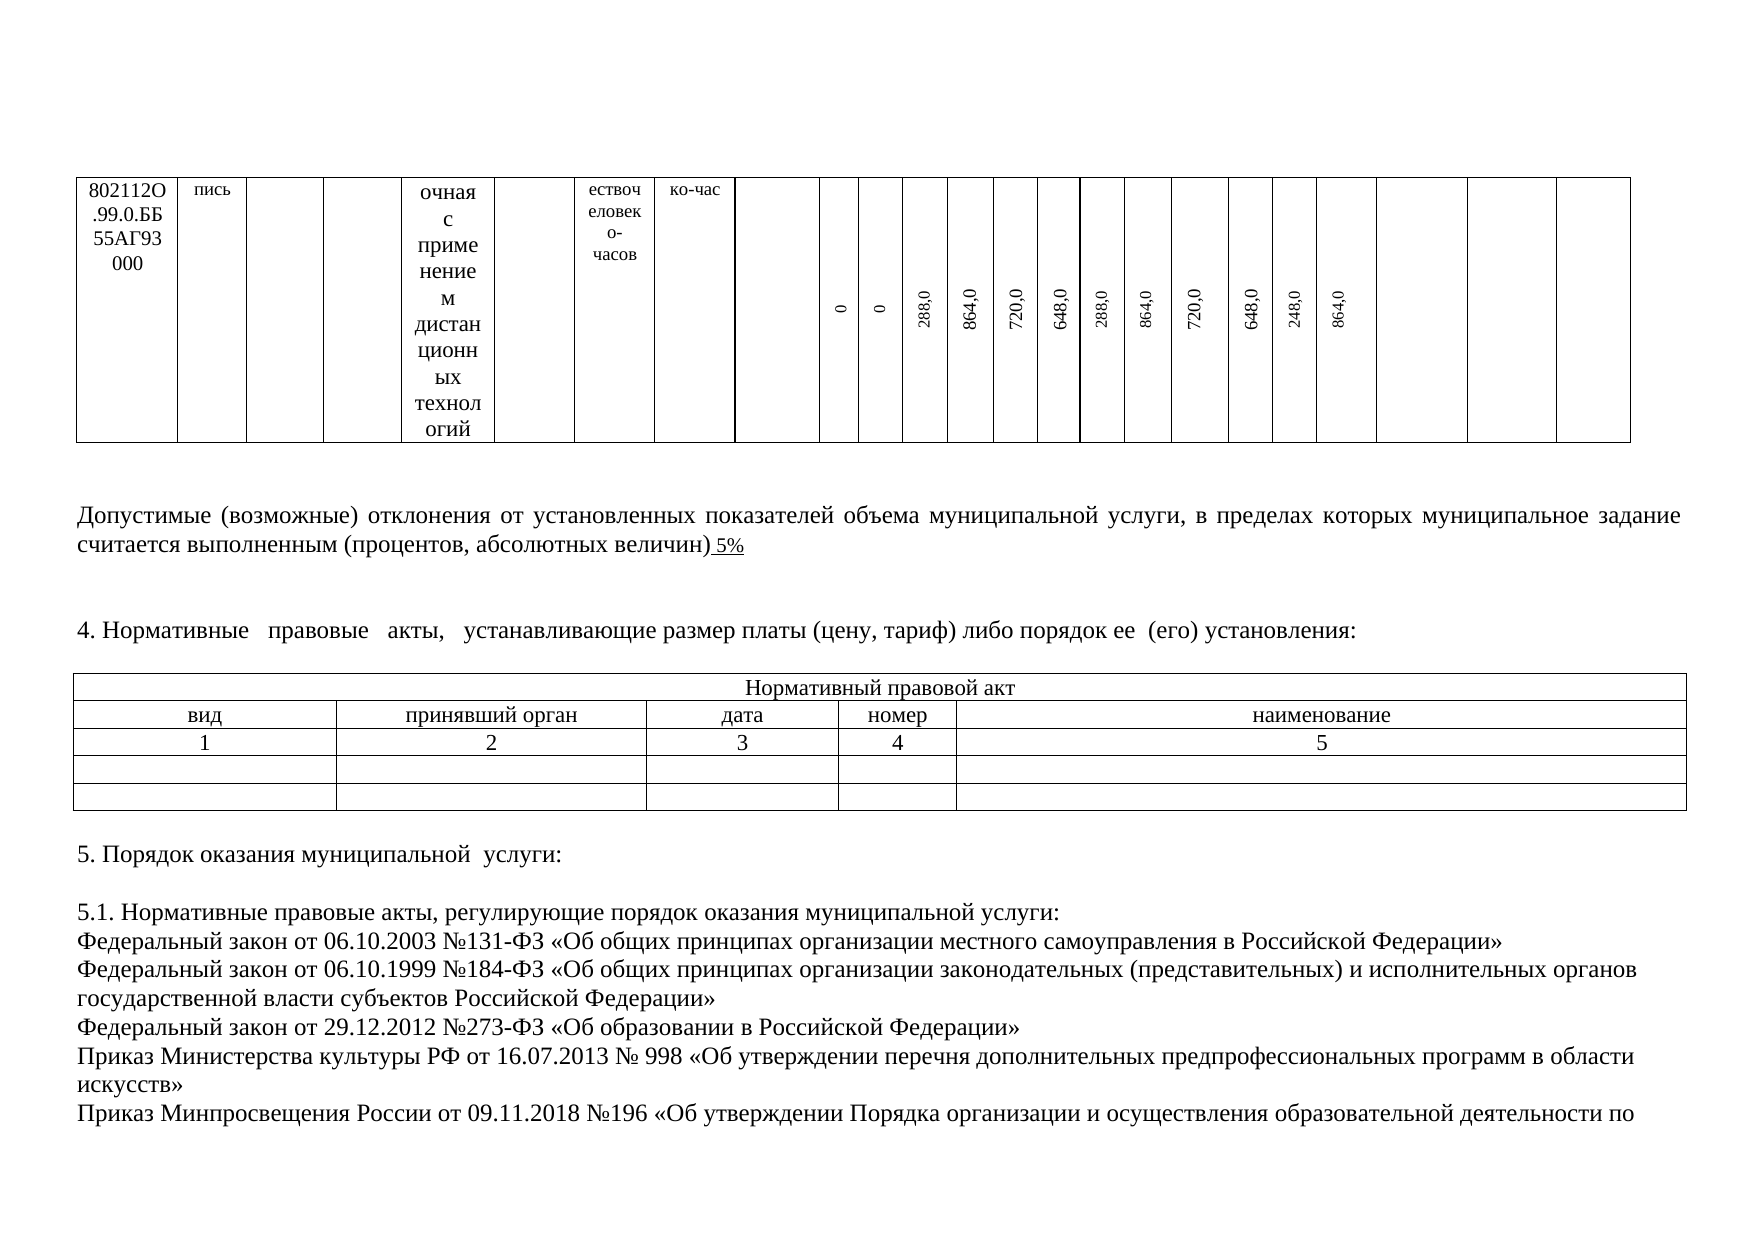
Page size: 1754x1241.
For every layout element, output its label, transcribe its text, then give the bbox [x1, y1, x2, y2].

text Приказ Министерства культуры РФ от 16.07.2013 № 998 «Об утверждении перечня дополнительных предпрофессиональных программ в области искусств» [77, 1041, 1683, 1098]
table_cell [77, 178, 177, 442]
table_cell 648,0 [1229, 178, 1272, 442]
text 5. Порядок оказания муниципальной услуги: [77, 839, 1683, 868]
table_cell [957, 784, 1686, 810]
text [77, 1098, 1683, 1127]
text 5.1. Нормативные правовые акты, регулирующие порядок оказания муниципальной услуги: [77, 897, 1683, 926]
table_cell 864,0 [1125, 178, 1171, 442]
table_cell [1557, 178, 1630, 442]
table_cell 864,0 [1317, 178, 1376, 442]
table_cell [957, 756, 1686, 782]
table_cell 648,0 [1038, 178, 1079, 442]
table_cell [575, 178, 654, 442]
table_cell [647, 756, 838, 782]
table_cell 248,0 [1273, 178, 1316, 442]
table_cell 720,0 [1172, 178, 1228, 442]
table_cell наименование [957, 701, 1686, 728]
table_cell 0 [820, 178, 858, 442]
table_cell номер [839, 701, 956, 728]
table_cell вид [74, 701, 336, 728]
table_cell 1 [74, 729, 336, 755]
table_cell [1468, 178, 1556, 442]
table_cell [337, 784, 646, 810]
text Допустимые (возможные) отклонения от установленных показателей объема муниципальной услуги, в пределах которых муниципальное задание считается выполненным (процентов, абсолютных величин) 5% [77, 500, 1683, 558]
table_cell 5 [957, 729, 1686, 755]
table_cell 2 [337, 729, 646, 755]
table_cell 720,0 [994, 178, 1037, 442]
table_cell 0 [859, 178, 902, 442]
table_cell 3 [647, 729, 838, 755]
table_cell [402, 178, 494, 442]
table_cell человеко-час [655, 178, 734, 442]
table_cell [337, 756, 646, 782]
table_cell 864,0 [948, 178, 993, 442]
table_cell [324, 178, 401, 442]
text Федеральный закон от 06.10.2003 №131-ФЗ «Об общих принципах организации местного самоуправления в Российской Федерации» [77, 926, 1683, 954]
table_cell [247, 178, 323, 442]
table_cell дата [647, 701, 838, 728]
table_cell [839, 756, 956, 782]
table_cell [495, 178, 574, 442]
text Федеральный закон от 29.12.2012 №273-ФЗ «Об образовании в Российской Федерации» [77, 1012, 1683, 1041]
table_cell [1377, 178, 1467, 442]
table_cell [839, 784, 956, 810]
text 4. Нормативные правовые акты, устанавливающие размер платы (цену, тариф) либо порядок ее (его) установления: [77, 615, 1683, 644]
table_cell [74, 756, 336, 782]
table_cell Живопись [178, 178, 246, 442]
table_header Нормативный правовой акт [74, 674, 1686, 700]
table_cell 288,0 [903, 178, 947, 442]
table_cell [647, 784, 838, 810]
table_cell [74, 784, 336, 810]
table_cell принявший орган [337, 701, 646, 728]
table_cell 4 [839, 729, 956, 755]
table_cell 288,0 [1081, 178, 1124, 442]
text Федеральный закон от 06.10.1999 №184-ФЗ «Об общих принципах организации законодательных (представительных) и исполнительных органов государственной власти субъектов Российской Федерации» [77, 954, 1683, 1012]
table_cell [736, 178, 819, 442]
